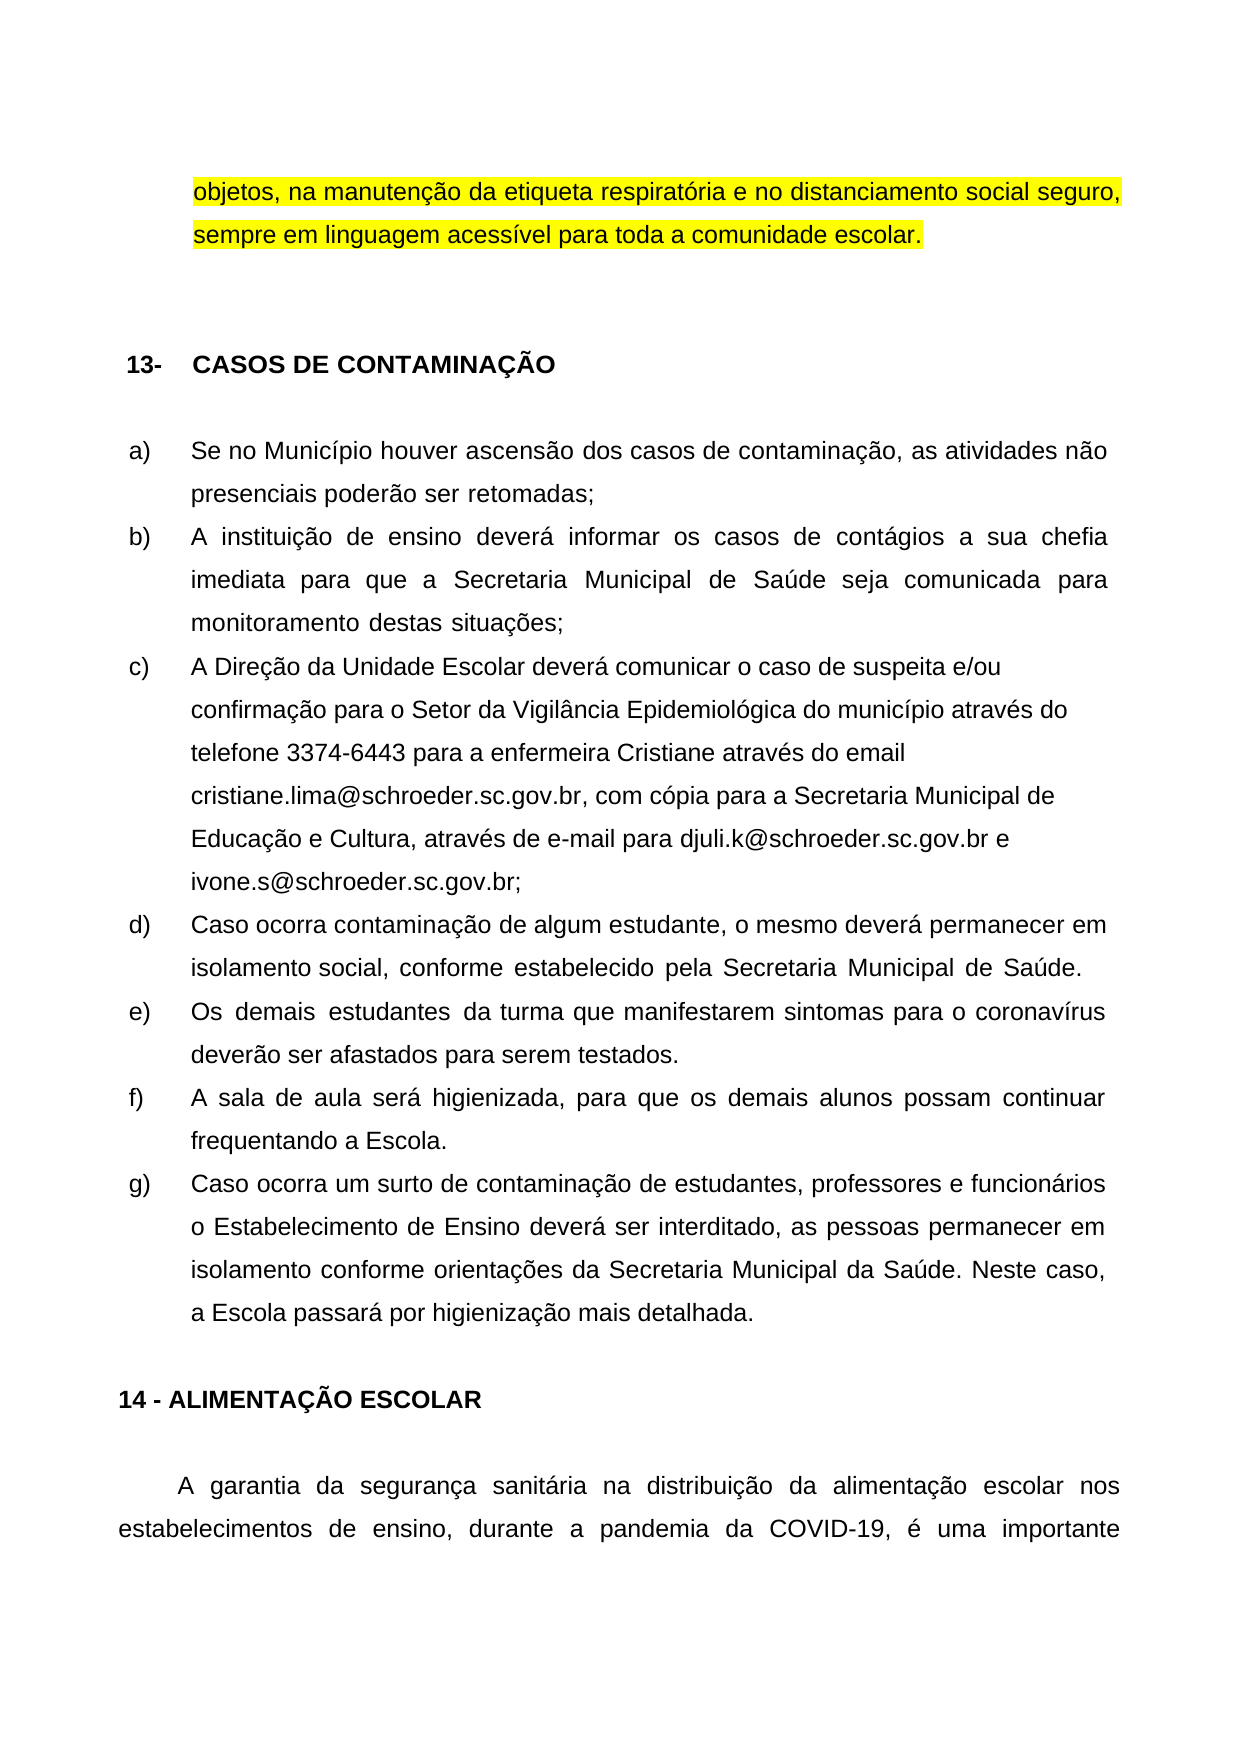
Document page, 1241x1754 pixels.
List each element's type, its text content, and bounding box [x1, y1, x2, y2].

list A instituição de ensino deverá informar os casos de contágios a sua chefia imediata para que a Secretaria Municipal de Saúde seja comunicada para monitoramento destas situações; [128, 522, 1108, 637]
list CASOS DE CONTAMINAÇÃO [126, 350, 1122, 378]
list Caso ocorra um surto de contaminação de estudantes, professores e funcionários o Estabelecimento de Ensino deverá ser interditado, as pessoas permanecer em isolamento conforme orientações da Secretaria Municipal da Saúde. Neste caso, a Escola passará por higienização mais detalhada. [128, 1169, 1107, 1327]
list Se no Município houver ascensão dos casos de contaminação, as atividades não presenciais poderão ser retomadas; [128, 436, 1107, 508]
list A sala de aula será higienizada, para que os demais alunos possam continuar frequentando a Escola. [128, 1083, 1107, 1155]
text 14 - ALIMENTAÇÃO ESCOLAR [118, 1385, 1122, 1413]
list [156, 177, 1122, 249]
list Caso ocorra contaminação de algum estudante, o mesmo deverá permanecer em isolamento social, conforme estabelecido pela Secretaria Municipal de Saúde. [128, 910, 1107, 982]
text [118, 1471, 1122, 1543]
list A Direção da Unidade Escolar deverá comunicar o caso de suspeita e/ou confirmação para o Setor da Vigilância Epidemiológica do município através do telefone 3374-6443 para a enfermeira Cristiane através do email cristiane.lima@schroeder.sc.gov.br, com cópia para a Secretaria Municipal de Educação e Cultura, através de e-mail para djuli.k@schroeder.sc.gov.br e ivone.s@schroeder.sc.gov.br; [128, 652, 1122, 896]
list Os demais estudantes da turma que manifestarem sintomas para o coronavírus deverão ser afastados para serem testados. [128, 997, 1107, 1068]
